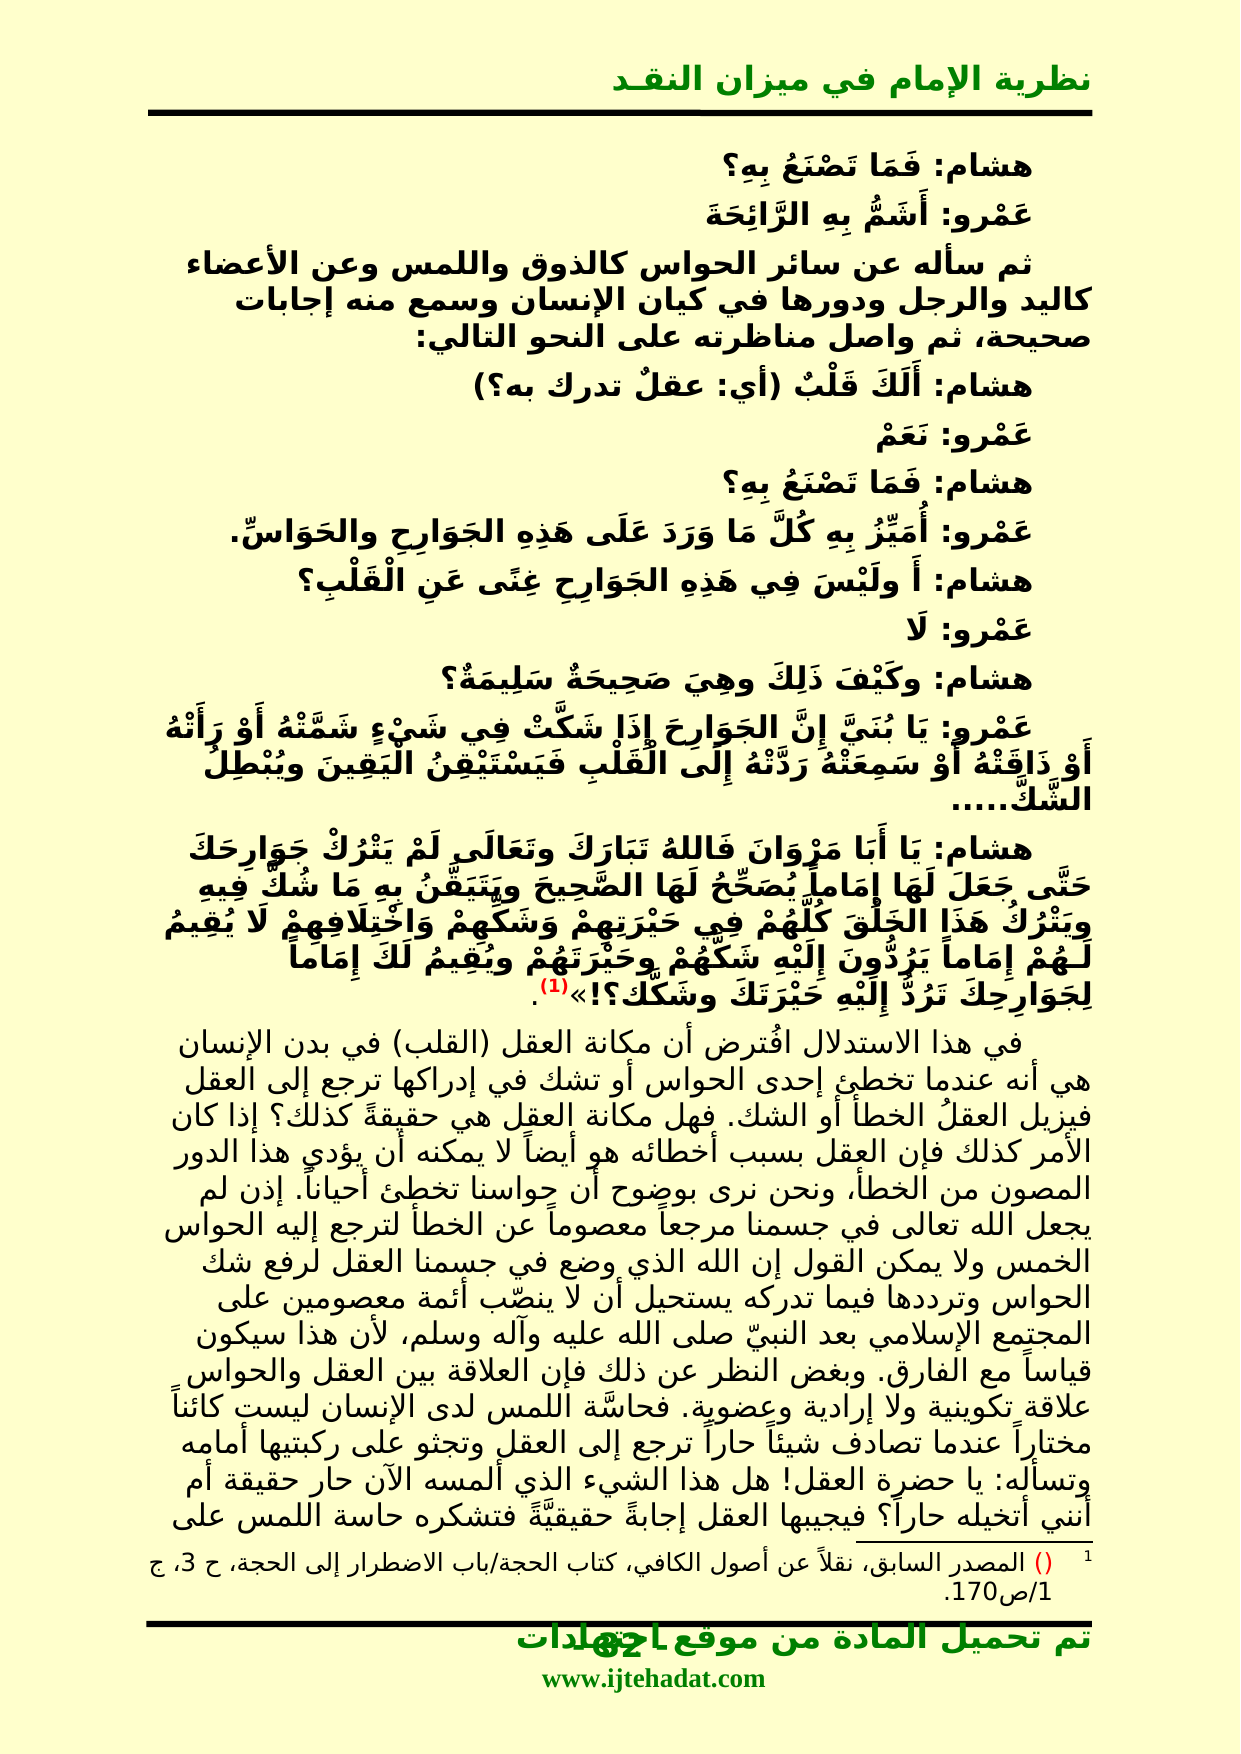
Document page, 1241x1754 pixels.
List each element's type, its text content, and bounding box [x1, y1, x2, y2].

text عَمْرو: أَشَمُّ بِهِ الرَّائِحَةَ [148, 197, 1092, 233]
text عَمْرو: يَا بُنَيَّ إِنَّ الجَوَارِحَ إِذَا شَكَّتْ فِي شَيْ‏ءٍ شَمَّتْهُ أَوْ رَأَتْهُ أَوْ ذَاقَتْهُ أَوْ سَمِعَتْهُ رَدَّتْهُ إِلَى الْقَلْبِ فَيَسْتَيْقِنُ الْيَقِينَ ويُبْطِلُ الشَّكَّ..... [148, 709, 1092, 818]
text هشام: أَ ولَيْسَ فِي هَذِهِ الجَوَارِحِ غِنًى عَنِ الْقَلْبِ؟ [148, 562, 1092, 599]
text هشام: وكَيْفَ ذَلِكَ وهِيَ صَحِيحَةٌ سَلِيمَةٌ؟ [148, 660, 1092, 696]
text عَمْرو: نَعَمْ [148, 416, 1092, 452]
text ثم سأله عن سائر الحواس كالذوق واللمس وعن الأعضاء كاليد والرجل ودورها في كيان الإنسان وسمع منه إجابات صحيحة، ثم واصل مناظرته على النحو التالي: [148, 245, 1092, 354]
text هشام: أَلَكَ قَلْبٌ (أي: عقلٌ تدرك به؟) [148, 367, 1092, 403]
text عَمْرو: لَا [148, 611, 1092, 648]
text هشام: فَمَا تَصْنَعُ بِهِ؟ [148, 148, 1092, 184]
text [148, 1025, 1092, 1534]
text هشام: فَمَا تَصْنَعُ بِهِ؟ [148, 465, 1092, 501]
text عَمْرو: أُمَيِّزُ بِهِ كُلَّ مَا وَرَدَ عَلَى هَذِهِ الجَوَارِحِ والحَوَاسِّ. [148, 513, 1092, 550]
text هشام: يَا أَبَا مَرْوَانَ فَاللهُ تَبَارَكَ وتَعَالَى لَمْ يَتْرُكْ جَوَارِحَكَ حَتَّى جَعَلَ لَهَا إِمَاماً يُصَحِّحُ لَهَا الصَّحِيحَ ويَتَيَقَّنُ بِهِ مَا شُكَّ فِيهِ ويَتْرُكُ هَذَا الخَلْقَ كُلَّهُمْ فِي حَيْرَتِهِمْ وَشَكِّهِمْ وَاخْتِلَافِهِمْ لَا يُقِيمُ لَـهُمْ إِمَاماً يَرُدُّونَ إِلَيْهِ شَكَّهُمْ وحَيْرَتَهُمْ ويُقِيمُ لَكَ إِمَاماً لِجَوَارِحِكَ تَرُدُّ إِلَيْهِ حَيْرَتَكَ وشَكَّك؟!‏»(). [148, 831, 1092, 1012]
